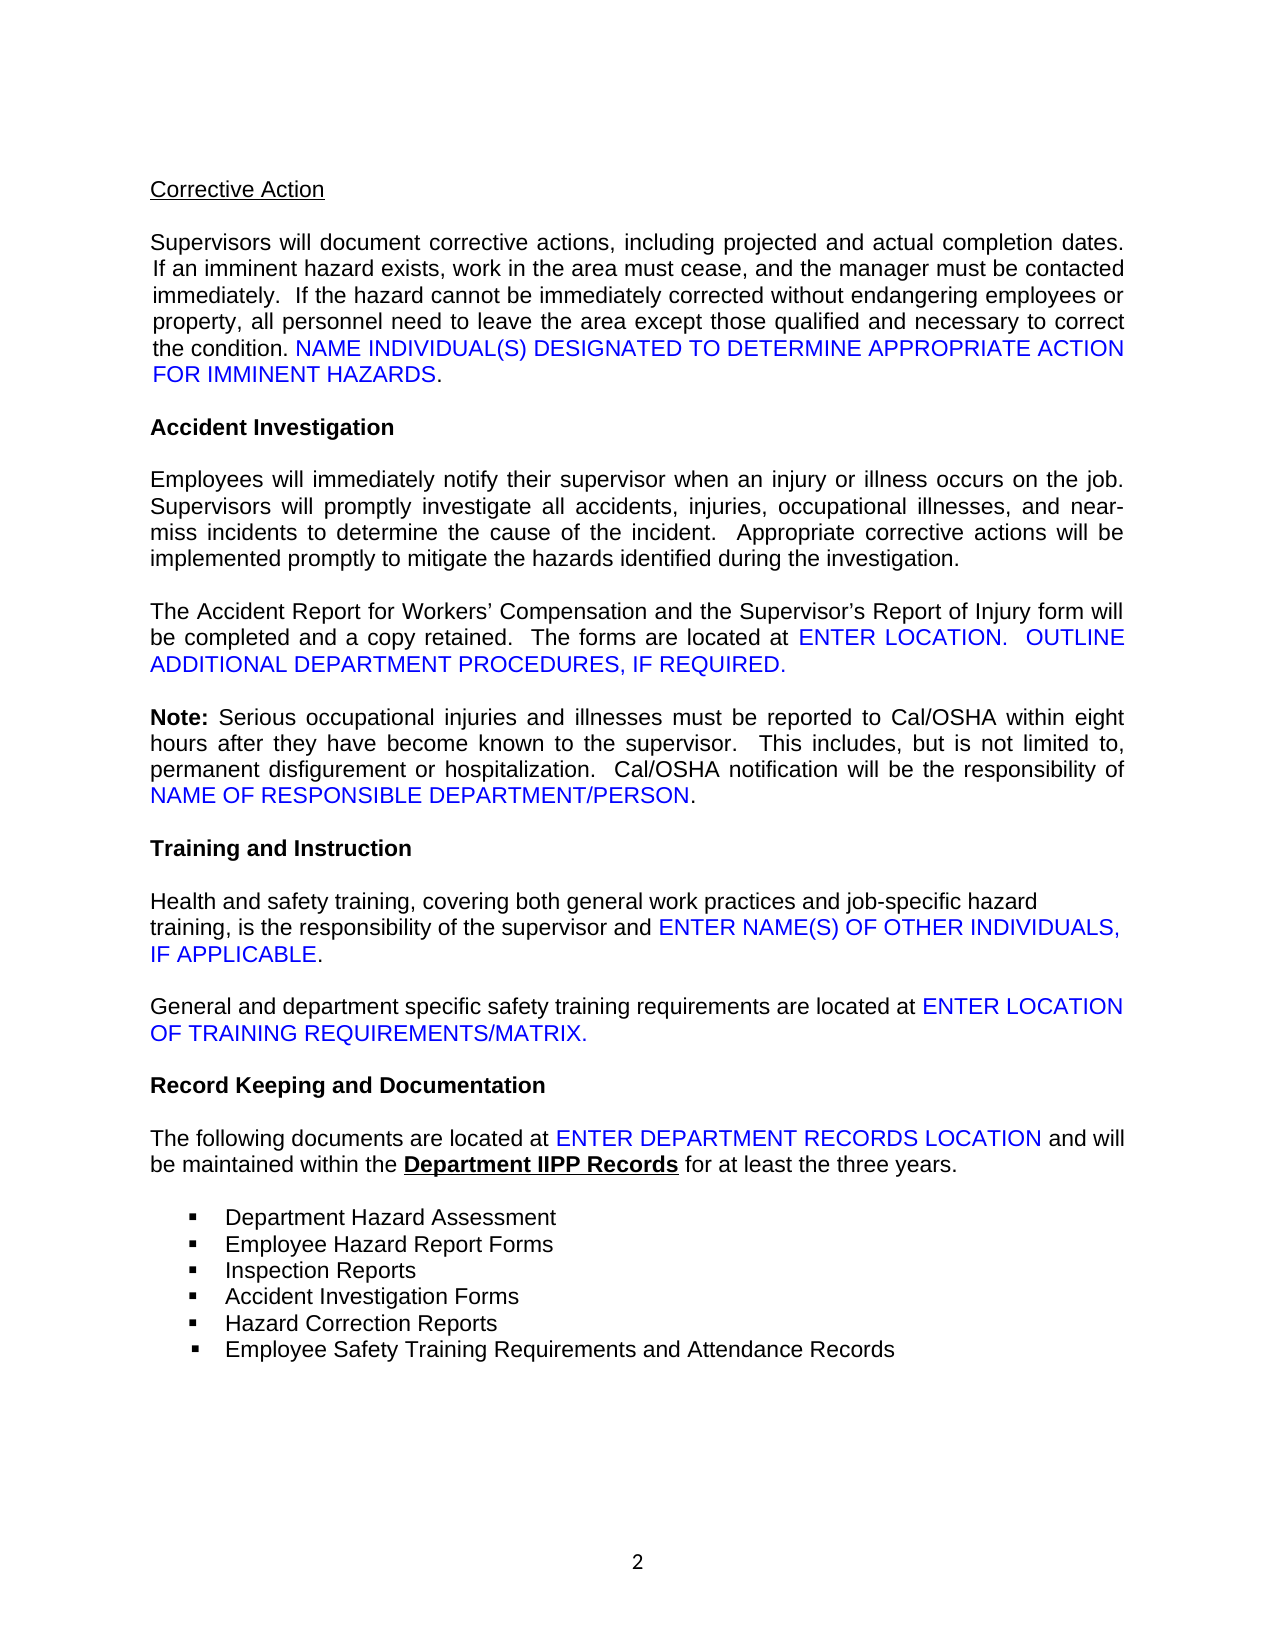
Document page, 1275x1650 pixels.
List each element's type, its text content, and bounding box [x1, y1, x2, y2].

list Accident Investigation Forms [187, 1283, 1125, 1309]
text Record Keeping and Documentation [150, 1072, 1125, 1099]
list Employee Hazard Report Forms [187, 1231, 1125, 1257]
text Health and safety training, covering both general work practices and job-specific hazard training, is the responsibility of the supervisor and ENTER NAME(S) OF OTHER INDIVIDUALS, IF APPLICABLE. [150, 888, 1125, 967]
text General and department specific safety training requirements are located at ENTER LOCATION OF TRAINING REQUIREMENTS/MATRIX. [150, 993, 1125, 1046]
text The following documents are located at ENTER DEPARTMENT RECORDS LOCATION and will be maintained within the Department IIPP Records for at least the three years. [150, 1125, 1125, 1178]
list Hazard Correction Reports [187, 1309, 1125, 1336]
list Corrective Action [150, 176, 1125, 203]
list Department Hazard Assessment [187, 1204, 1125, 1231]
text Employees will immediately notify their supervisor when an injury or illness occurs on the job. Supervisors will promptly investigate all accidents, injuries, occupational illnesses, and near-miss incidents to determine the cause of the incident. Appropriate corrective actions will be implemented promptly to mitigate the hazards identified during the investigation. [150, 466, 1125, 572]
text The Accident Report for Workers’ Compensation and the Supervisor’s Report of Injury form will be completed and a copy retained. The forms are located at ENTER LOCATION. OUTLINE ADDITIONAL DEPARTMENT PROCEDURES, IF REQUIRED. [150, 598, 1125, 677]
list Inspection Reports [187, 1257, 1125, 1283]
text Accident Investigation [150, 413, 1125, 440]
text Note: Serious occupational injuries and illnesses must be reported to Cal/OSHA within eight hours after they have become known to the supervisor. This includes, but is not limited to, permanent disfigurement or hospitalization. Cal/OSHA notification will be the responsibility of NAME OF RESPONSIBLE DEPARTMENT/PERSON. [150, 703, 1125, 809]
list Supervisors will document corrective actions, including projected and actual completion dates. If an imminent hazard exists, work in the area must cease, and the manager must be contacted immediately. If the hazard cannot be immediately corrected without endangering employees or property, all personnel need to leave the area except those qualified and necessary to correct the condition. NAME INDIVIDUAL(S) DESIGNATED TO DETERMINE APPROPRIATE ACTION FOR IMMINENT HAZARDS. [150, 229, 1125, 387]
text Training and Instruction [150, 835, 1125, 862]
list Employee Safety Training Requirements and Attendance Records [190, 1336, 1125, 1362]
